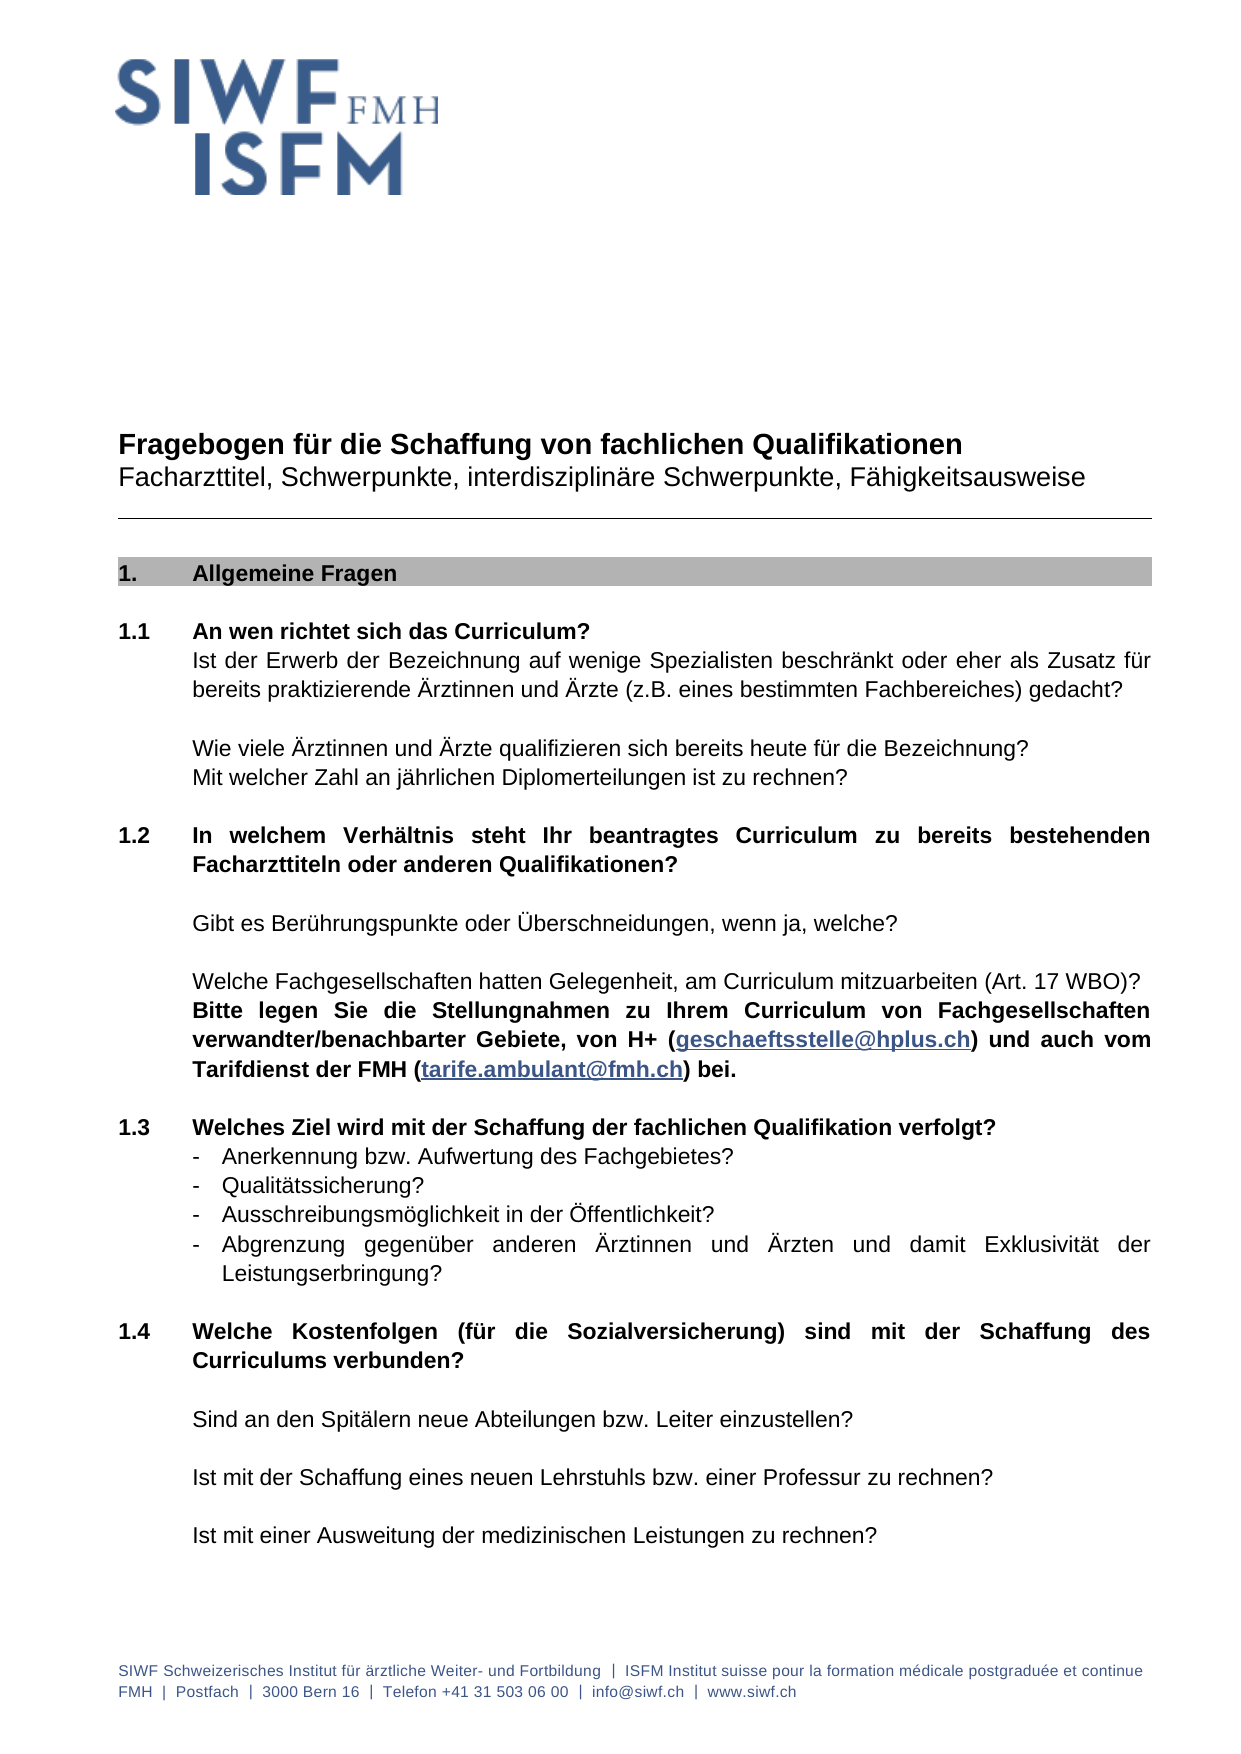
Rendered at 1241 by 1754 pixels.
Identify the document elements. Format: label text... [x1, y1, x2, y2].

text Wie viele Ärztinnen und Ärzte qualifizieren sich bereits heute für die Bezeichnung? [192, 732, 1152, 761]
text Ist der Erwerb der Bezeichnung auf wenige Spezialisten beschränkt oder eher als Zusatz für bereits praktizierende Ärztinnen und Ärzte (z.B. eines bestimmten Fachbereiches) gedacht? [192, 644, 1152, 703]
subtitle Fragebogen für die Schaffung von fachlichen Qualifikationen Facharzttitel, Schwerpunkte, interdisziplinäre Schwerpunkte, Fähigkeitsausweise [118, 427, 1152, 492]
text Gibt es Berührungspunkte oder Überschneidungen, wenn ja, welche? [192, 907, 1152, 936]
text Bitte legen Sie die Stellungnahmen zu Ihrem Curriculum von Fachgesellschaften verwandter/benachbarter Gebiete, von H+ (geschaeftsstelle@hplus.ch) und auch vom Tarifdienst der FMH (tarife.ambulant@fmh.ch) bei. [192, 994, 1152, 1082]
text Mit welcher Zahl an jährlichen Diplomerteilungen ist zu rechnen? [192, 761, 1152, 790]
text Ist mit einer Ausweitung der medizinischen Leistungen zu rechnen? [192, 1519, 1152, 1548]
text 1.2 In welchem Verhältnis steht Ihr beantragtes Curriculum zu bereits bestehenden Facharzttiteln oder anderen Qualifikationen? [118, 819, 1152, 878]
text 1.1 An wen richtet sich das Curriculum? [118, 615, 1152, 644]
text 1. Allgemeine Fragen [118, 557, 1152, 586]
text 1.3 Welches Ziel wird mit der Schaffung der fachlichen Qualifikation verfolgt? [118, 1111, 1152, 1140]
text 1.4 Welche Kostenfolgen (für die Sozialversicherung) sind mit der Schaffung des Curriculums verbunden? [118, 1315, 1152, 1373]
list Anerkennung bzw. Aufwertung des Fachgebietes? [192, 1140, 1152, 1169]
text Ist mit der Schaffung eines neuen Lehrstuhls bzw. einer Professur zu rechnen? [192, 1461, 1152, 1490]
text Sind an den Spitälern neue Abteilungen bzw. Leiter einzustellen? [192, 1403, 1152, 1432]
list Abgrenzung gegenüber anderen Ärztinnen und Ärzten und damit Exklusivität der Leistungserbringung? [192, 1228, 1152, 1286]
text Welche Fachgesellschaften hatten Gelegenheit, am Curriculum mitzuarbeiten (Art. 17 WBO)? [192, 965, 1152, 994]
list Ausschreibungsmöglichkeit in der Öffentlichkeit? [192, 1198, 1152, 1228]
list Qualitätssicherung? [192, 1169, 1152, 1198]
